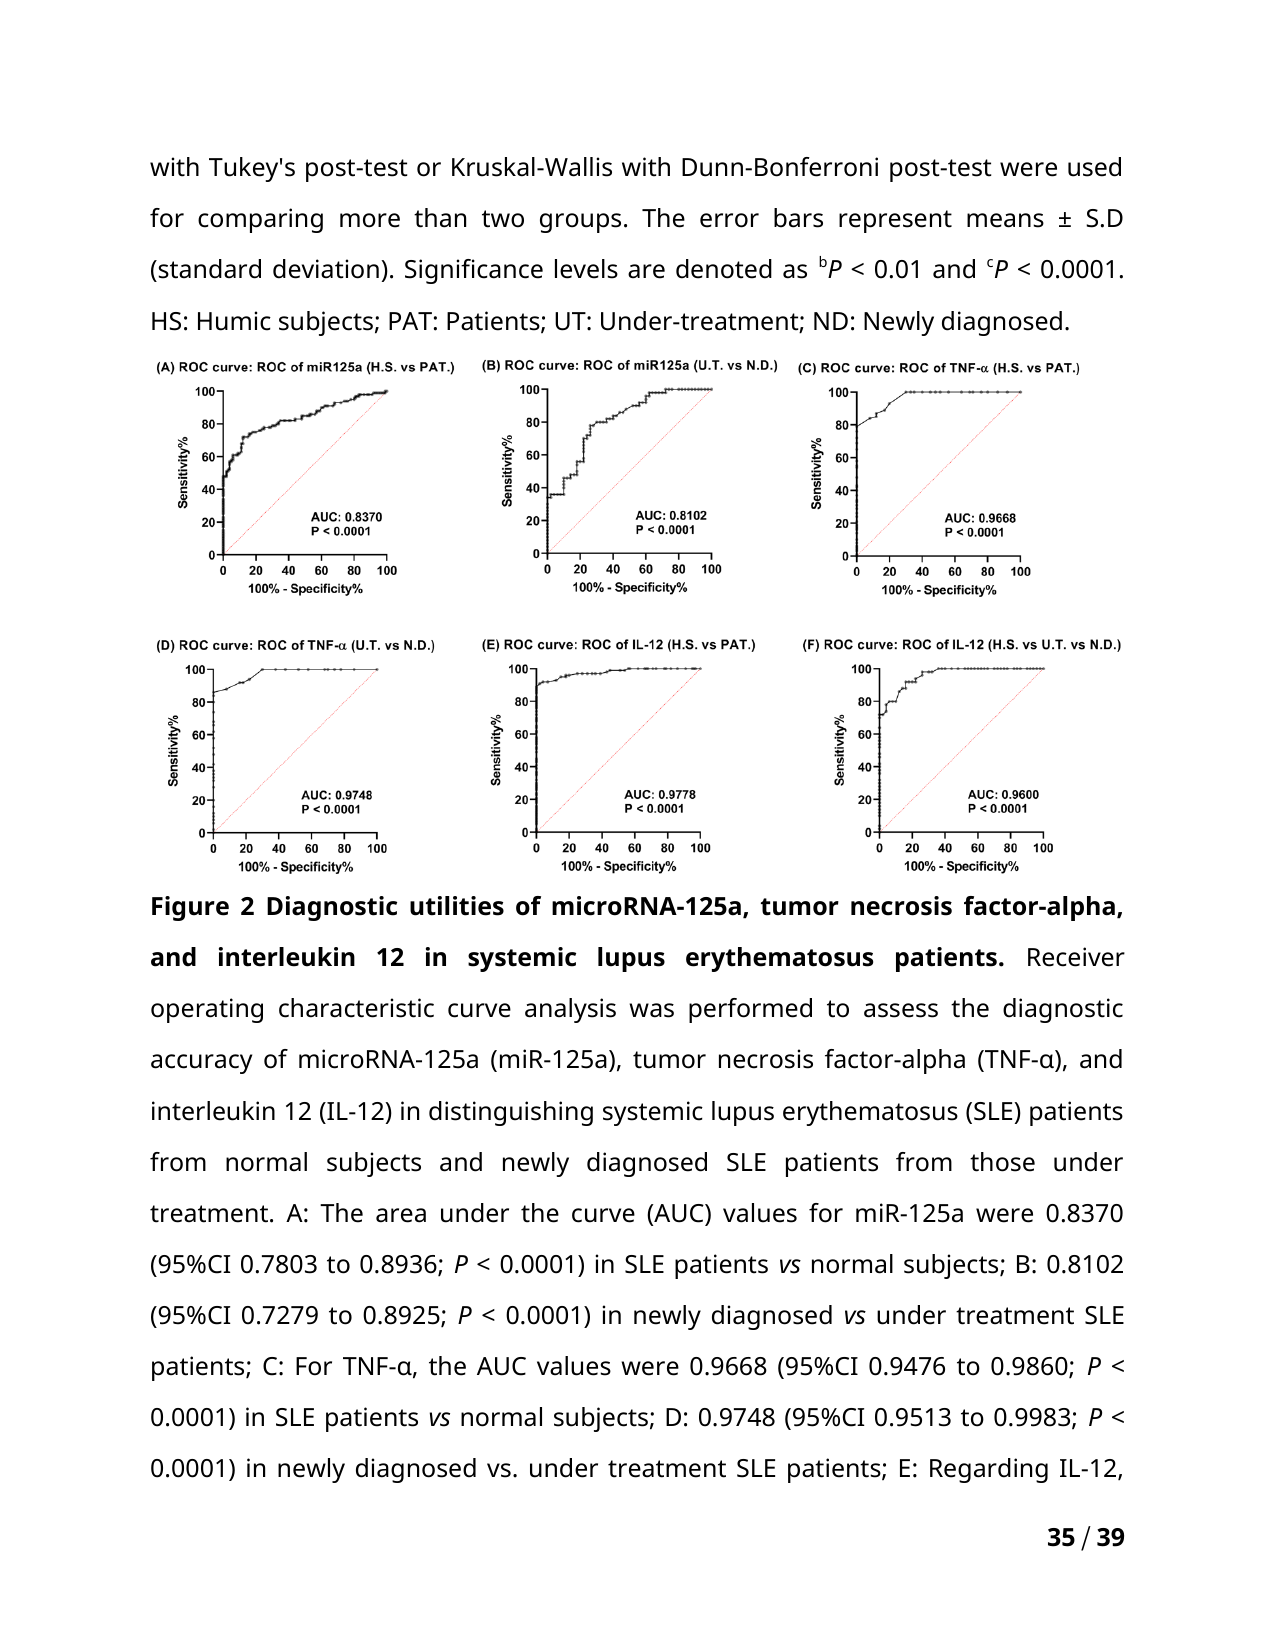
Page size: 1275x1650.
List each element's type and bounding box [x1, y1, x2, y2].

picture [150, 354, 1125, 875]
text [150, 150, 1125, 337]
text [150, 889, 1125, 1484]
